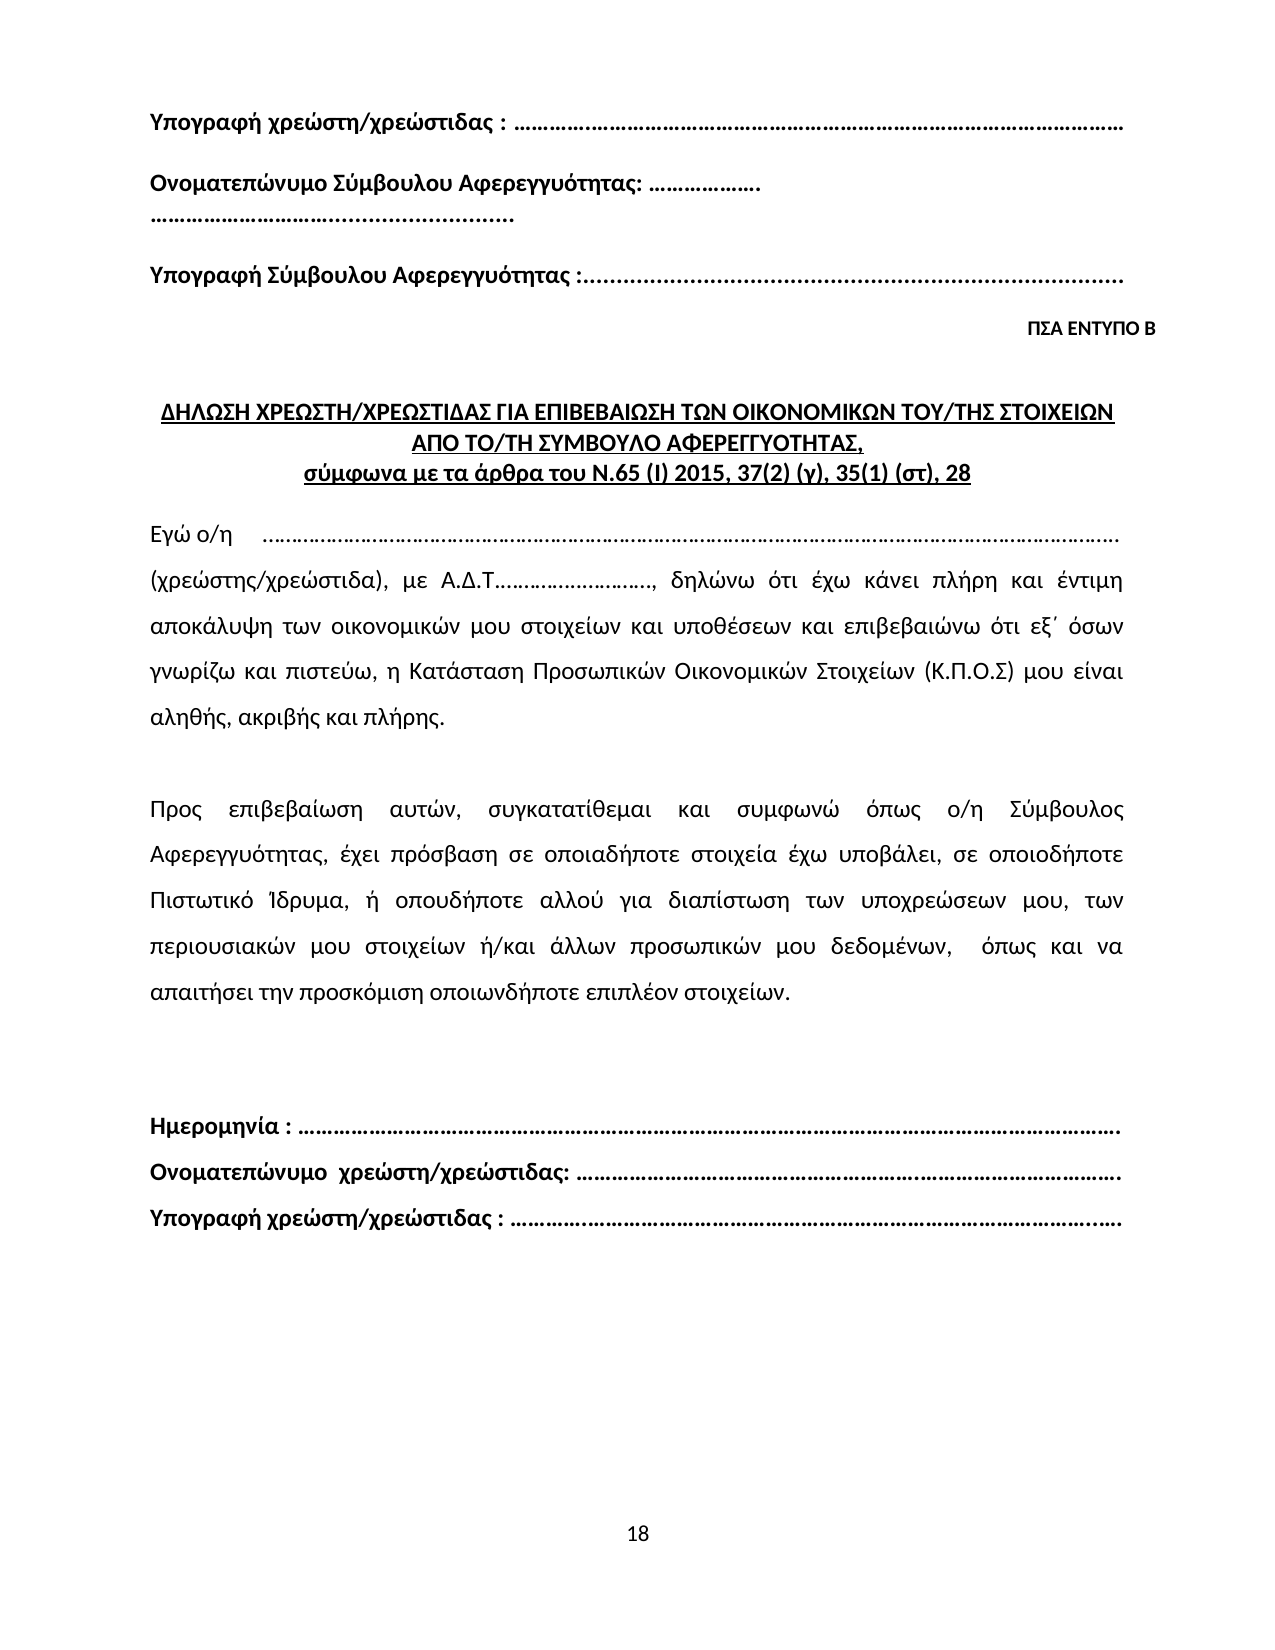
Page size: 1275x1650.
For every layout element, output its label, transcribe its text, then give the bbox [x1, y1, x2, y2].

text Υπογραφή χρεώστη/χρεώστιδας : ………….……………………………………………………………………………… [150, 106, 1125, 167]
text ΠΣΑ ΕΝΤΥΠΟ Β [150, 315, 1156, 340]
text σύμφωνα με τα άρθρα του Ν.65 (I) 2015, 37(2) (γ), 35(1) (στ), 28 [150, 457, 1125, 488]
text Ονοματεπώνυμο χρεώστη/χρεώστιδας: ………………………………………………….……………………………. [150, 1156, 1125, 1187]
text Εγώ ο/η ………………………………………………………………………………………………………………………………….. [150, 518, 1125, 549]
text Ονοματεπώνυμο Σύμβουλου Αφερεγγυότητας: ……………….…………………………............................ [150, 167, 1125, 228]
text (χρεώστης/χρεώστιδα), με Α.Δ.Τ.…………..…………, δηλώνω ότι έχω κάνει πλήρη και έντιμη αποκάλυψη των οικονομικών μου στοιχείων και υποθέσεων και επιβεβαιώνω ότι εξ΄ όσων γνωρίζω και πιστεύω, η Κατάσταση Προσωπικών Οικονομικών Στοιχείων (Κ.Π.Ο.Σ) μου είναι αληθής, ακριβής και πλήρης. [150, 564, 1125, 732]
text Προς επιβεβαίωση αυτών, συγκατατίθεμαι και συμφωνώ όπως ο/η Σύμβουλος Αφερεγγυότητας, έχει πρόσβαση σε οποιαδήποτε στοιχεία έχω υποβάλει, σε οποιοδήποτε Πιστωτικό Ίδρυμα, ή οπουδήποτε αλλού για διαπίστωση των υποχρεώσεων μου, των περιουσιακών μου στοιχείων ή/και άλλων προσωπικών μου δεδομένων, όπως και να απαιτήσει την προσκόμιση οποιωνδήποτε επιπλέον στοιχείων. [150, 793, 1125, 1006]
text Υπογραφή χρεώστη/χρεώστιδας : ………….…………………………………………………………………………..…. [150, 1202, 1125, 1232]
text Yπογραφή Σύμβουλου Αφερεγγυότητας :................................................................................. [150, 259, 1125, 289]
text ΔΗΛΩΣΗ ΧΡΕΩΣΤΗ/ΧΡΕΩΣΤΙΔΑΣ ΓΙΑ ΕΠΙΒΕΒΑΙΩΣΗ ΤΩΝ ΟΙΚΟΝΟΜΙΚΩΝ ΤΟΥ/ΤΗΣ ΣΤΟΙΧΕΙΩΝ ΑΠΟ ΤΟ/ΤΗ ΣΥΜΒΟΥΛΟ ΑΦΕΡΕΓΓΥΟΤΗΤΑΣ, [150, 396, 1125, 457]
text Ημερομηνία : …………………………………………………………………………………………………………………………. [150, 1110, 1125, 1141]
